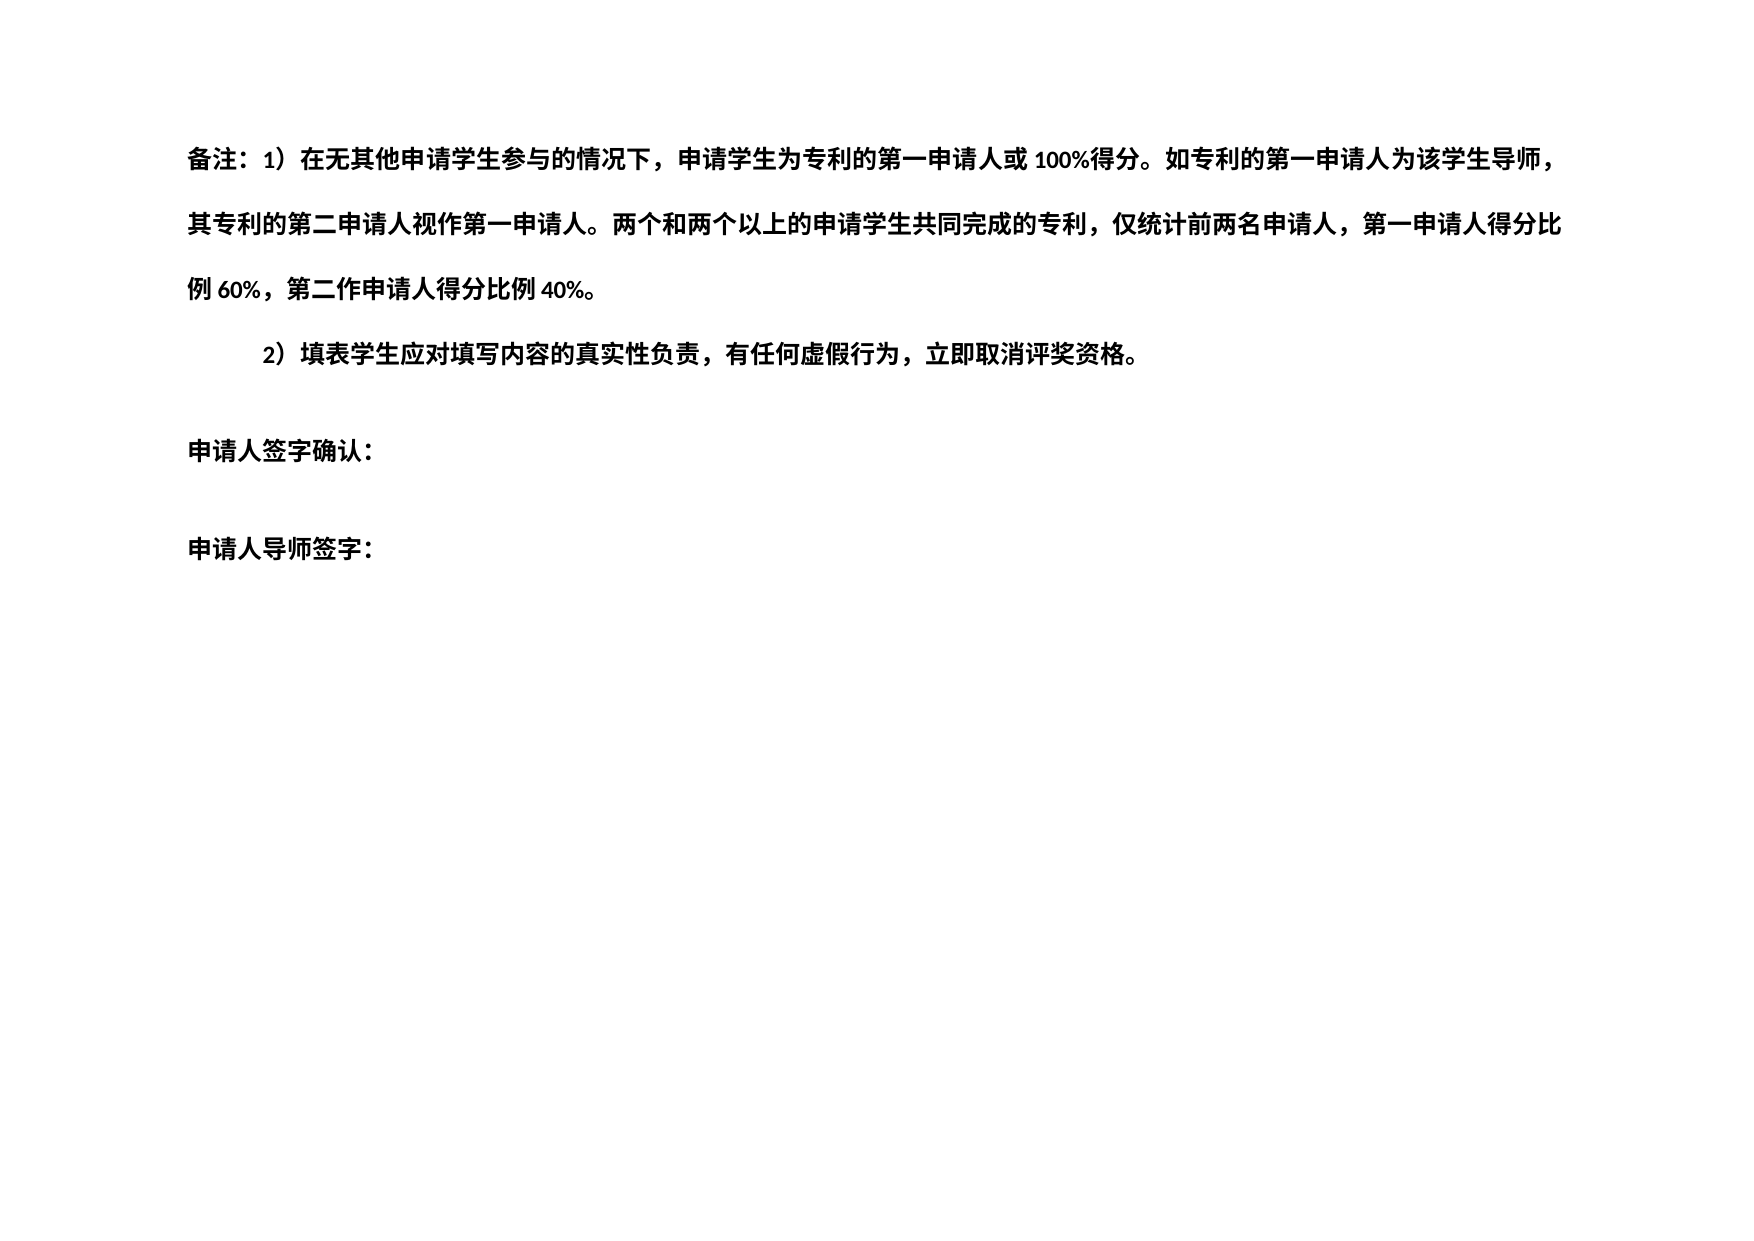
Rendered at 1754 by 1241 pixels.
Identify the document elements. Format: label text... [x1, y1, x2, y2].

text 申请人签字确认： [187, 417, 1567, 482]
text 2）填表学生应对填写内容的真实性负责，有任何虚假行为，立即取消评奖资格。 [187, 320, 1567, 385]
text 申请人导师签字： [187, 515, 1567, 580]
text 备注：1）在无其他申请学生参与的情况下，申请学生为专利的第一申请人或100%得分。如专利的第一申请人为该学生导师，其专利的第二申请人视作第一申请人。两个和两个以上的申请学生共同完成的专利，仅统计前两名申请人，第一申请人得分比例60%，第二作申请人得分比例40%。 [187, 125, 1567, 320]
